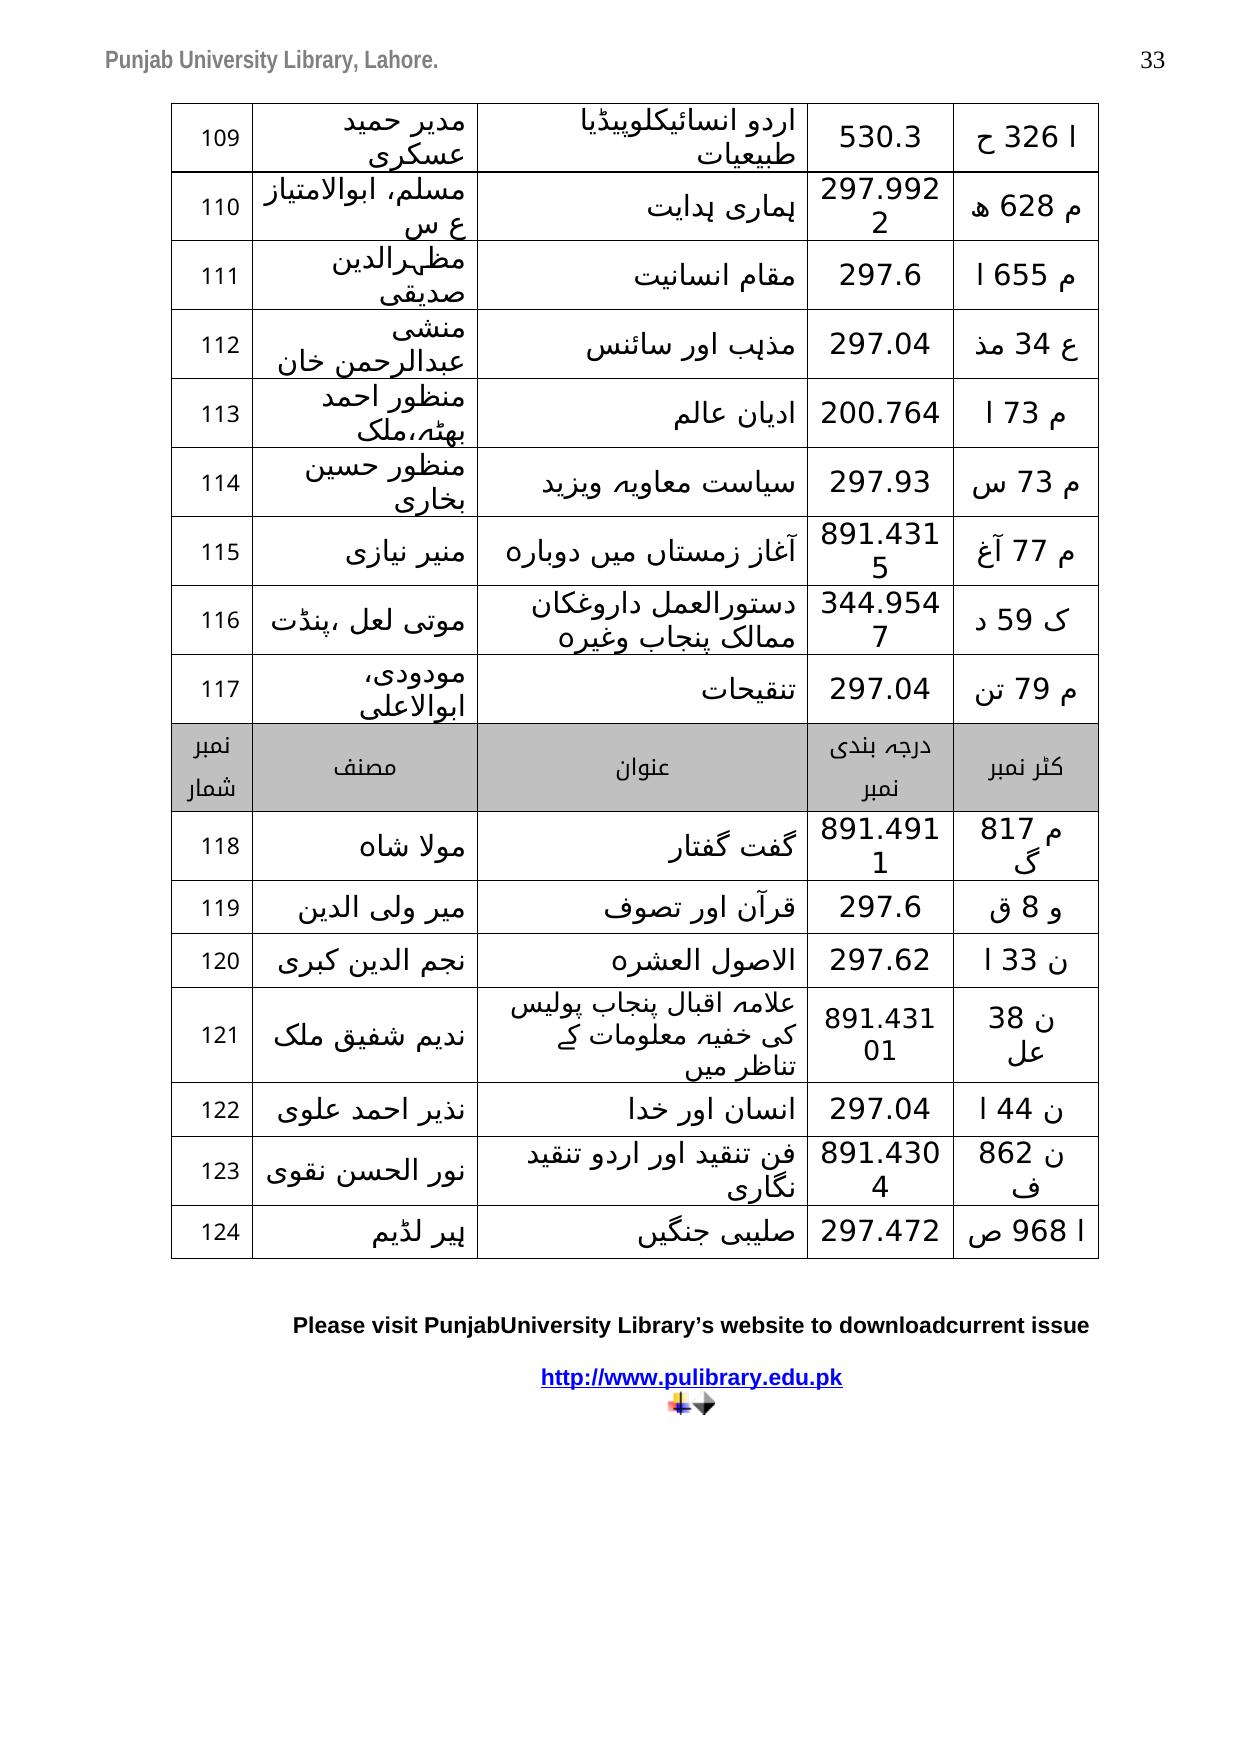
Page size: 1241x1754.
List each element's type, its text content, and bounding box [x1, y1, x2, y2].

table_cell 297.04 [808, 310, 953, 378]
table_cell [172, 1206, 252, 1258]
table_cell ہیر لڈیم [253, 1206, 477, 1258]
table_cell اردو انسائیکلوپیڈیا طبیعیات [478, 104, 807, 171]
table_cell [172, 934, 252, 987]
table_cell ن 862 ف [954, 1137, 1098, 1204]
table_cell 891.4911 [808, 812, 953, 880]
table_cell نذیر احمد علوی [253, 1083, 477, 1136]
table_cell مدیر حمید عسکری [253, 104, 477, 171]
table_cell دستورالعمل داروغکان ممالک پنجاب وغیرہ [478, 586, 807, 654]
table_cell [172, 310, 252, 378]
table_cell نمبر شمار [172, 724, 252, 811]
table_cell [172, 812, 252, 880]
table_cell ندیم شفیق ملک [253, 988, 477, 1082]
picture [667, 1390, 715, 1415]
table_cell [172, 881, 252, 933]
table_cell 297.93 [808, 448, 953, 516]
table_cell فن تنقید اور اردو تنقید نگاری [478, 1137, 807, 1204]
table_cell مولا شاہ [253, 812, 477, 880]
table_cell ن 33 ا [954, 934, 1098, 987]
table_cell م 817 گ [954, 812, 1098, 880]
table_cell م 77 آغ [954, 517, 1098, 585]
table_cell ا 326 ح [954, 104, 1098, 171]
table_cell [172, 241, 252, 309]
table_cell 297.04 [808, 655, 953, 723]
table_cell [172, 104, 252, 171]
table_cell تنقیحات [478, 655, 807, 723]
table_cell م 655 ا [954, 241, 1098, 309]
table_cell 530.3 [808, 104, 953, 171]
table_cell منظور احمد بھٹہ،ملک [253, 379, 477, 447]
table_cell [172, 655, 252, 723]
table_cell [172, 379, 252, 447]
table_cell منظور حسین بخاری [253, 448, 477, 516]
table_cell سیاست معاویہ ویزید [478, 448, 807, 516]
table_cell علامہ اقبال پنجاب پولیس کی خفیہ معلومات کے تناظر میں [478, 988, 807, 1082]
table_cell آغاز زمستاں میں دوبارہ [478, 517, 807, 585]
table_cell ک 59 د [954, 586, 1098, 654]
table_cell 891.43101 [808, 988, 953, 1082]
table_cell مودودی، ابوالاعلی [253, 655, 477, 723]
table_cell [172, 173, 252, 240]
table_cell نور الحسن نقوی [253, 1137, 477, 1204]
table_cell [172, 586, 252, 654]
table_cell مقام انسانیت [478, 241, 807, 309]
table_cell [172, 1137, 252, 1204]
table_cell گفت گفتار [478, 812, 807, 880]
table_cell م 628 ھ [954, 173, 1098, 240]
table_cell منیر نیازی [253, 517, 477, 585]
table_cell ع 34 مذ [954, 310, 1098, 378]
table_cell ا 968 ص [954, 1206, 1098, 1258]
table_cell م 73 س [954, 448, 1098, 516]
table_cell ن 44 ا [954, 1083, 1098, 1136]
table_cell 891.4304 [808, 1137, 953, 1204]
table_cell ادیان عالم [478, 379, 807, 447]
table_cell درجہ بندی نمبر [808, 724, 953, 811]
table_cell [172, 448, 252, 516]
table_cell مسلم، ابوالامتیاز ع س [253, 173, 477, 240]
table_cell م 79 تن [954, 655, 1098, 723]
table_cell 344.9547 [808, 586, 953, 654]
table_cell قرآن اور تصوف [478, 881, 807, 933]
text http://www.pulibrary.edu.pk [217, 1364, 1165, 1391]
table_cell مظہرالدین صدیقی [253, 241, 477, 309]
table_cell انسان اور خدا [478, 1083, 807, 1136]
table_cell مصنف [253, 724, 477, 811]
table_cell 297.04 [808, 1083, 953, 1136]
table_cell و 8 ق [954, 881, 1098, 933]
table_cell صلیبی جنگیں [478, 1206, 807, 1258]
table_cell ہماری ہدایت [478, 173, 807, 240]
table_cell م 73 ا [954, 379, 1098, 447]
table_cell 891.4315 [808, 517, 953, 585]
table_cell 297.6 [808, 241, 953, 309]
table_cell عنوان [478, 724, 807, 811]
table_cell میر ولی الدین [253, 881, 477, 933]
table_cell 297.62 [808, 934, 953, 987]
table_cell [172, 517, 252, 585]
table_cell منشی عبدالرحمن خان [253, 310, 477, 378]
table_cell [172, 988, 252, 1082]
table_cell الاصول العشرہ [478, 934, 807, 987]
table_cell نجم الدین کبری [253, 934, 477, 987]
table_cell کٹر نمبر [954, 724, 1098, 811]
text Please visit PunjabUniversity Library’s website to downloadcurrent issue [217, 1312, 1165, 1338]
table_cell 297.6 [808, 881, 953, 933]
table_cell مذہب اور سائنس [478, 310, 807, 378]
table_cell 297.472 [808, 1206, 953, 1258]
table_cell ن 38 عل [954, 988, 1098, 1082]
table_cell موتی لعل ،پنڈت [253, 586, 477, 654]
table_cell 297.9922 [808, 173, 953, 240]
table_cell [172, 1083, 252, 1136]
table_cell 200.764 [808, 379, 953, 447]
